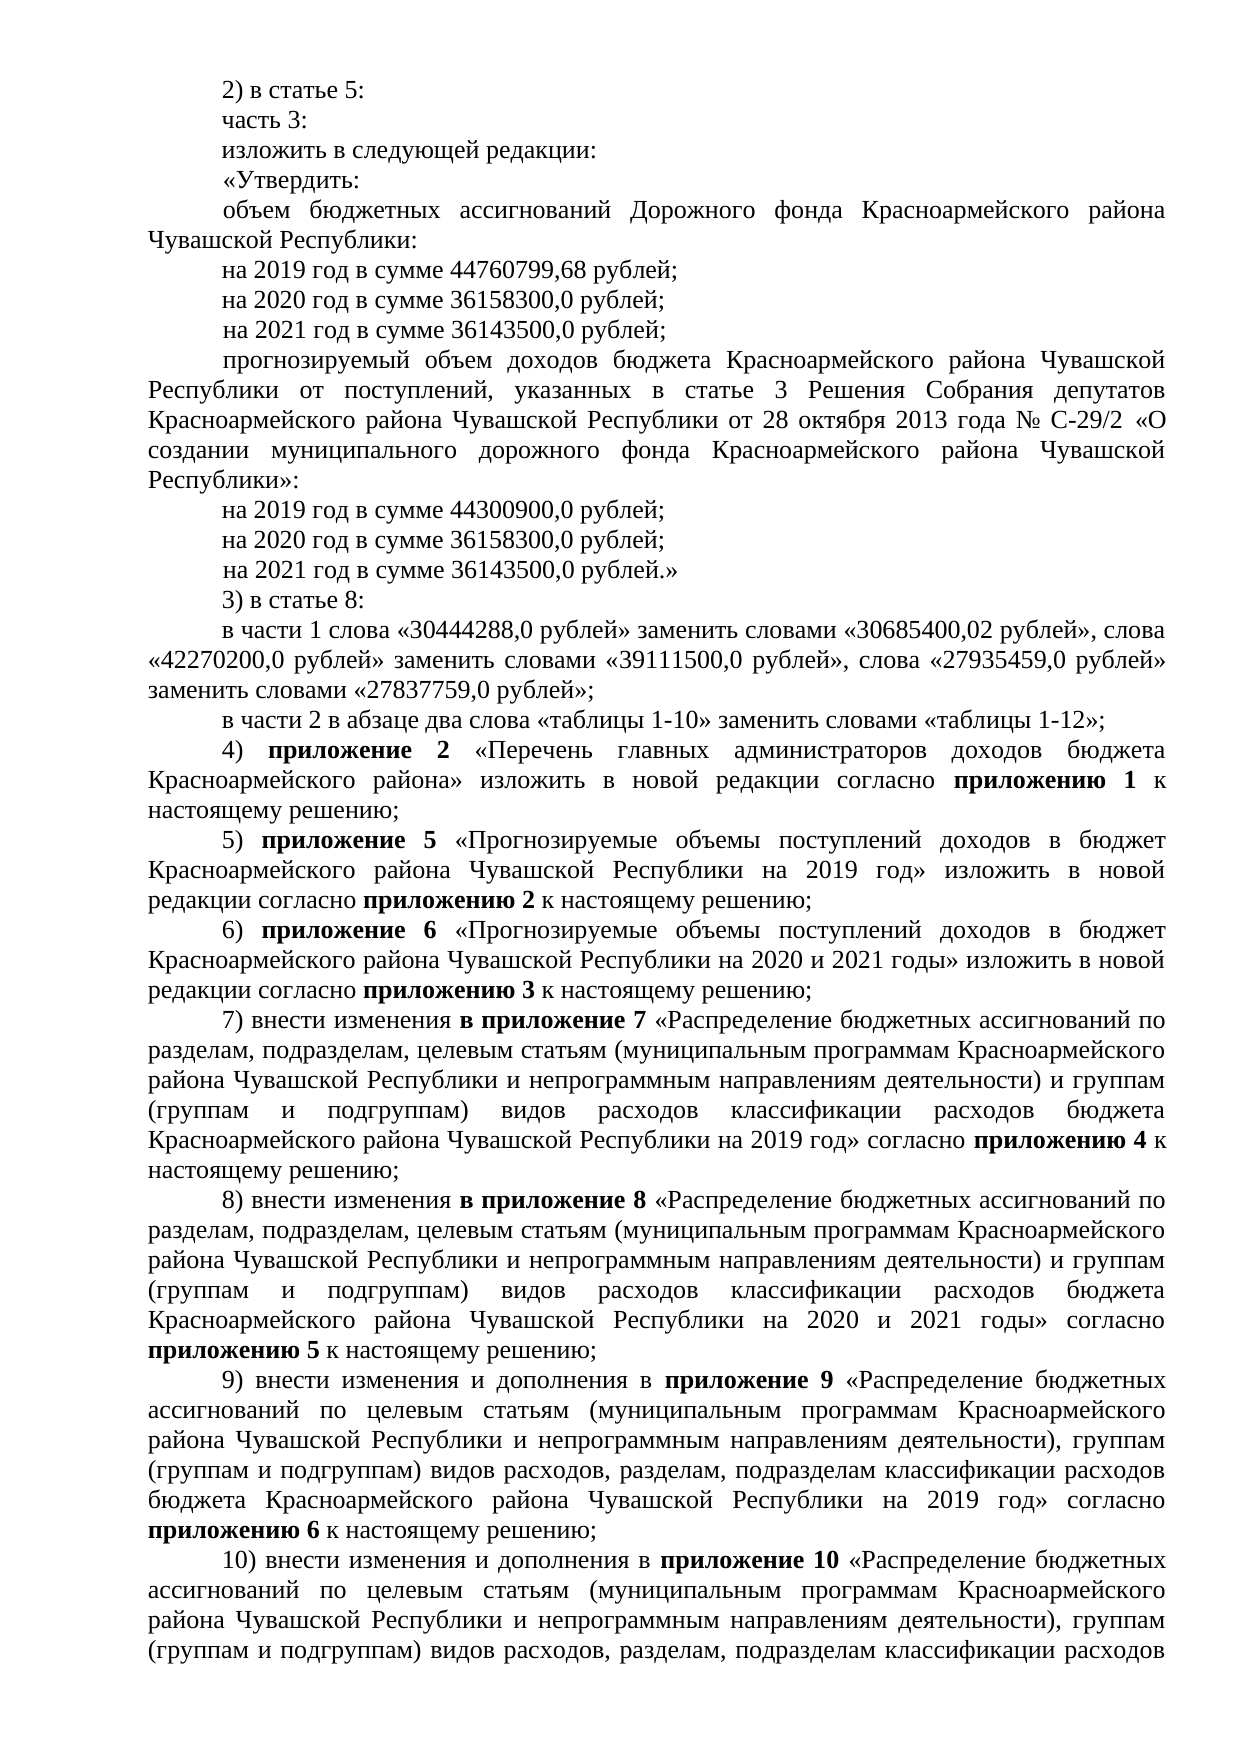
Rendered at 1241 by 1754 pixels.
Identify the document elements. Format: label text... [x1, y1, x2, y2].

text в части 1 слова «30444288,0 рублей» заменить словами «30685400,02 рублей», слова «42270200,0 рублей» заменить словами «39111500,0 рублей», слова «27935459,0 рублей» заменить словами «27837759,0 рублей»; [148, 614, 1167, 704]
text прогнозируемый объем доходов бюджета Красноармейского района Чувашской Республики от поступлений, указанных в статье 3 Решения Собрания депутатов Красноармейского района Чувашской Республики от 28 октября 2013 года № С-29/2 «О создании муниципального дорожного фонда Красноармейского района Чувашской Республики»: [148, 344, 1167, 494]
text 5) приложение 5 «Прогнозируемые объемы поступлений доходов в бюджет Красноармейского района Чувашской Республики на 2019 год» изложить в новой редакции согласно приложению 2 к настоящему решению; [148, 824, 1167, 914]
text 9) внести изменения и дополнения в приложение 9 «Распределение бюджетных ассигнований по целевым статьям (муниципальным программам Красноармейского района Чувашской Республики и непрограммным направлениям деятельности), группам (группам и подгруппам) видов расходов, разделам, подразделам классификации расходов бюджета Красноармейского района Чувашской Республики на 2019 год» согласно приложению 6 к настоящему решению; [148, 1364, 1167, 1544]
text на 2019 год в сумме 44760799,68 рублей; [148, 254, 1167, 284]
text на 2020 год в сумме 36158300,0 рублей; [148, 284, 1167, 314]
text на 2021 год в сумме 36143500,0 рублей.» [148, 554, 1167, 584]
text 7) внести изменения в приложение 7 «Распределение бюджетных ассигнований по разделам, подразделам, целевым статьям (муниципальным программам Красноармейского района Чувашской Республики и непрограммным направлениям деятельности) и группам (группам и подгруппам) видов расходов классификации расходов бюджета Красноармейского района Чувашской Республики на 2019 год» согласно приложению 4 к настоящему решению; [148, 1004, 1167, 1184]
text объем бюджетных ассигнований Дорожного фонда Красноармейского района Чувашской Республики: [148, 194, 1167, 254]
text 8) внести изменения в приложение 8 «Распределение бюджетных ассигнований по разделам, подразделам, целевым статьям (муниципальным программам Красноармейского района Чувашской Республики и непрограммным направлениям деятельности) и группам (группам и подгруппам) видов расходов классификации расходов бюджета Красноармейского района Чувашской Республики на 2020 и 2021 годы» согласно приложению 5 к настоящему решению; [148, 1184, 1167, 1364]
text часть 3: [148, 104, 1167, 134]
text 2) в статье 5: [148, 74, 1167, 104]
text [148, 1544, 1167, 1664]
text на 2021 год в сумме 36143500,0 рублей; [148, 314, 1167, 344]
text на 2019 год в сумме 44300900,0 рублей; [148, 494, 1167, 524]
text в части 2 в абзаце два слова «таблицы 1-10» заменить словами «таблицы 1-12»; [148, 704, 1167, 734]
text на 2020 год в сумме 36158300,0 рублей; [148, 524, 1167, 554]
text «Утвердить: [148, 164, 1167, 194]
text 6) приложение 6 «Прогнозируемые объемы поступлений доходов в бюджет Красноармейского района Чувашской Республики на 2020 и 2021 годы» изложить в новой редакции согласно приложению 3 к настоящему решению; [148, 914, 1167, 1004]
text изложить в следующей редакции: [148, 134, 1167, 164]
text 3) в статье 8: [148, 584, 1167, 614]
text 4) приложение 2 «Перечень главных администраторов доходов бюджета Красноармейского района» изложить в новой редакции согласно приложению 1 к настоящему решению; [148, 734, 1167, 824]
